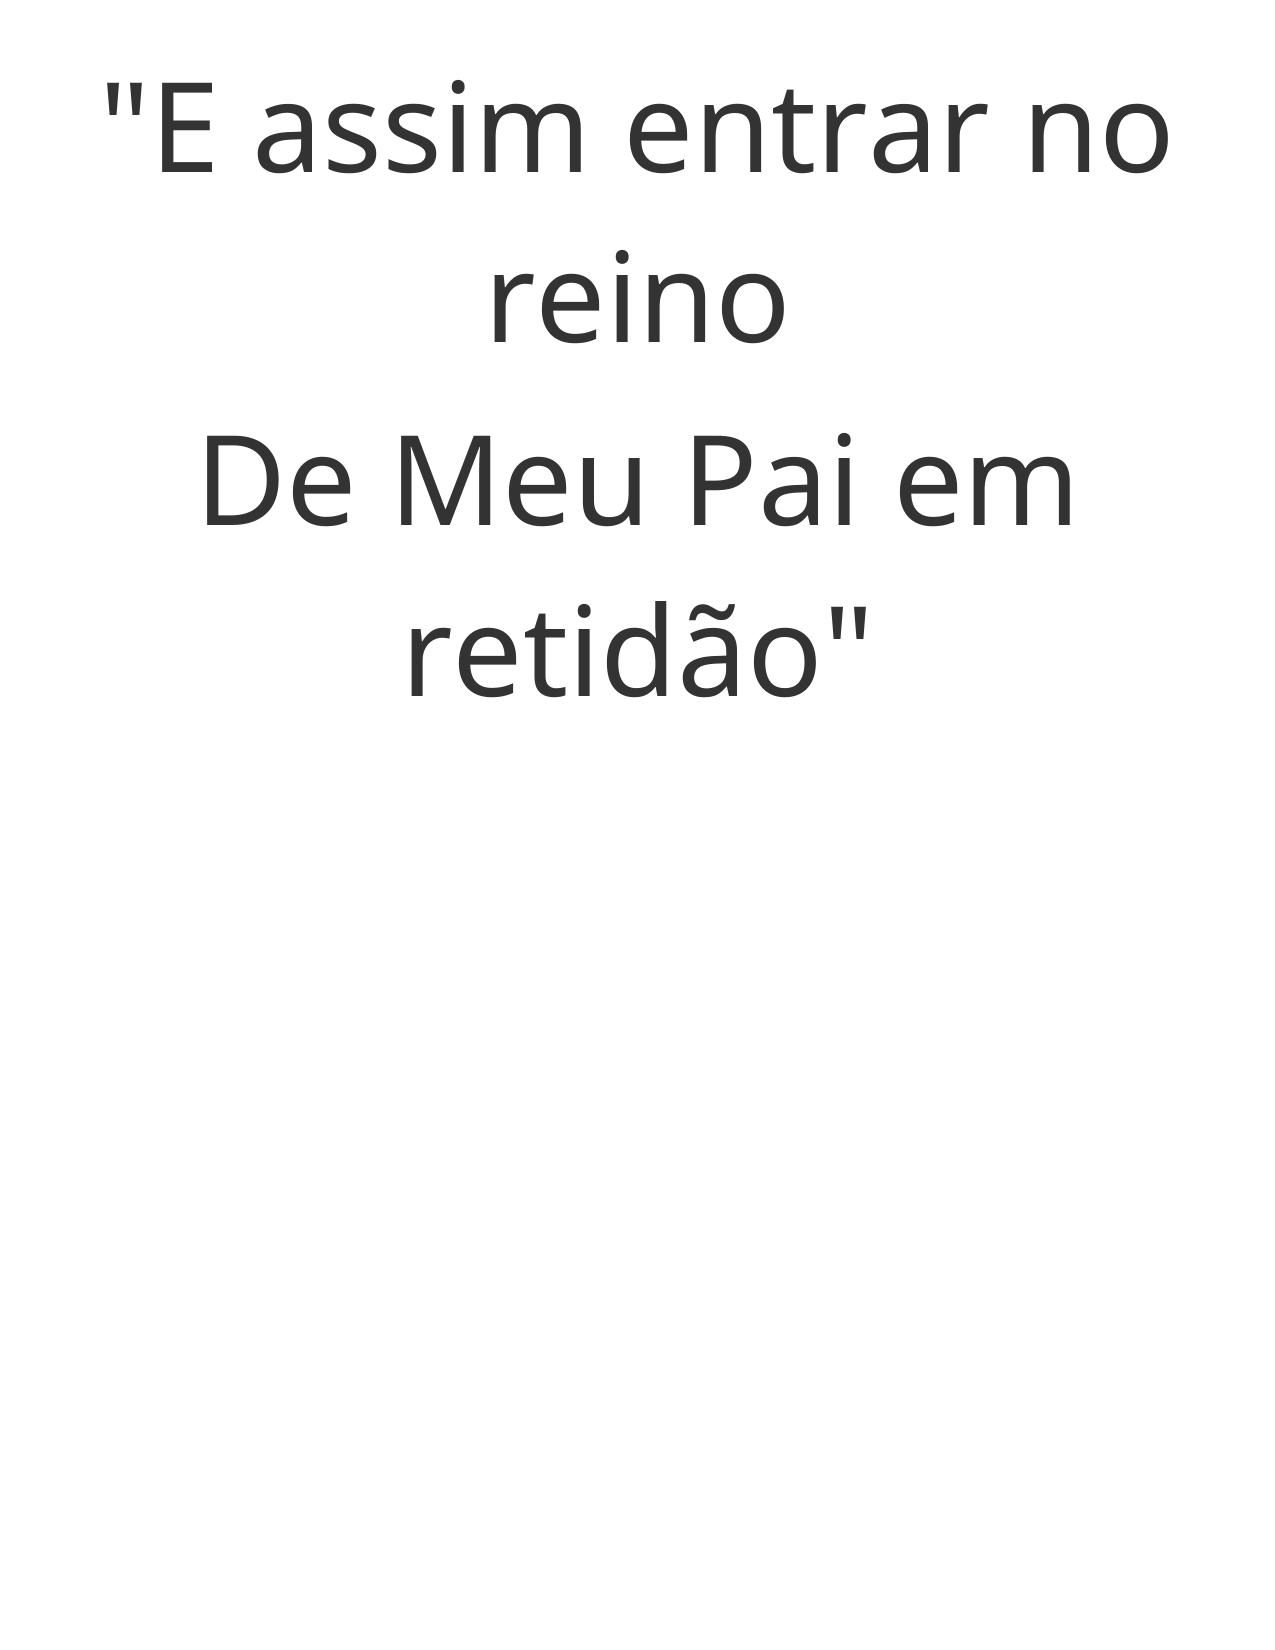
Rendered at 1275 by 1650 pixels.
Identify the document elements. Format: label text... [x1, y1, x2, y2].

text "E assim entrar no reino [34, 39, 1241, 379]
text De Meu Pai em retidão" [34, 392, 1241, 733]
